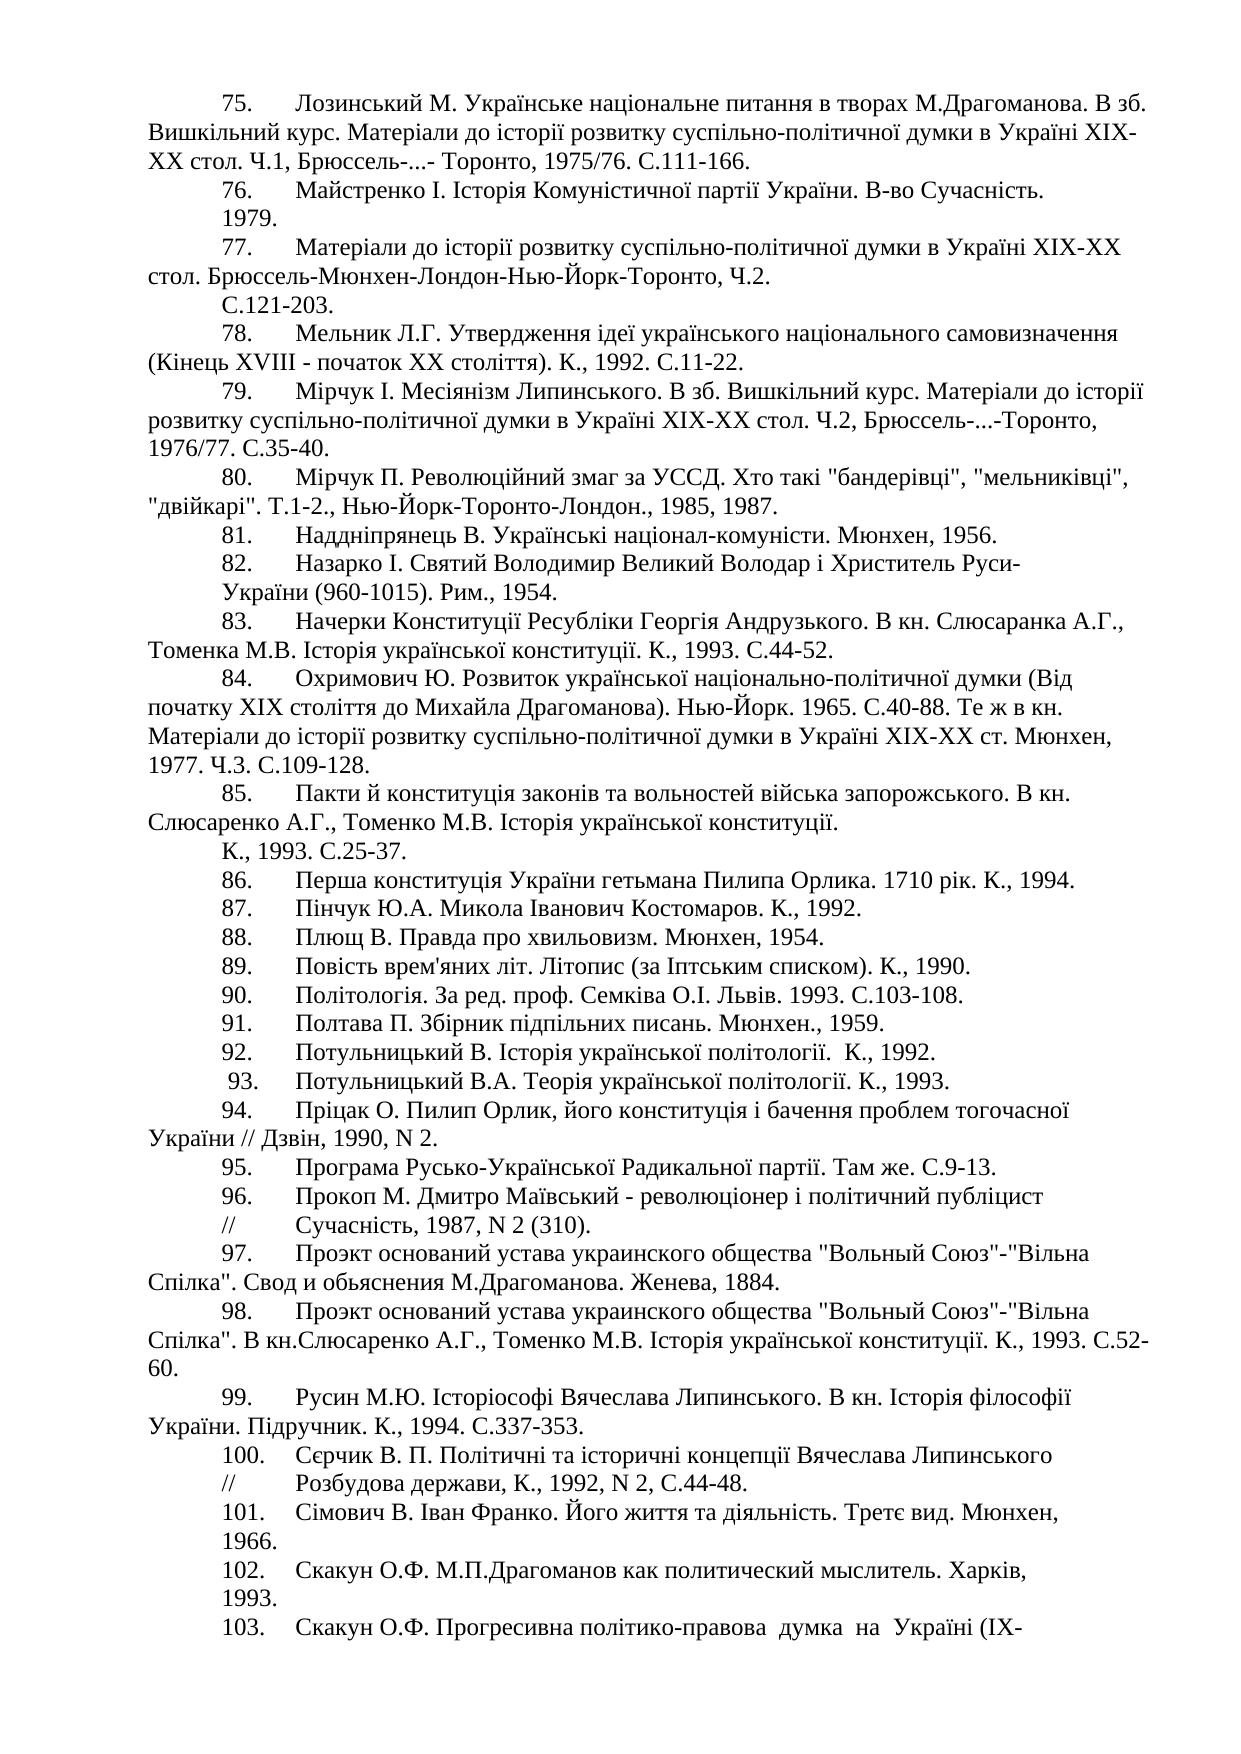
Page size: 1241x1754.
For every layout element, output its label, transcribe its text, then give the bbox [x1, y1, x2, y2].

text 84. Охримович Ю. Розвиток української національно-політичної думки (Від початку XIX століття до Михайла Драгоманова). Нью-Йорк. 1965. С.40-88. Те ж в кн. Матеріали до історії розвитку суспільно-політичної думки в Україні XIX-XX ст. Мюнхен, 1977. Ч.3. С.109-128. [148, 663, 1152, 778]
text 89. Повість врем'яних літ. Літопис (за Іптським списком). К., 1990. [148, 951, 1152, 980]
text 88. Плющ В. Правда про хвильовизм. Мюнхен, 1954. [148, 922, 1152, 951]
text 95. Програма Русько-Української Радикальної партії. Там же. С.9-13. [148, 1152, 1152, 1181]
text 1993. [148, 1583, 1152, 1612]
text України (960-1015). Рим., 1954. [148, 577, 1152, 606]
text 96. Прокоп М. Дмитро Маївський - революціонер і політичний публіцист [148, 1181, 1152, 1210]
text 87. Пінчук Ю.А. Микола Іванович Костомаров. К., 1992. [148, 893, 1152, 922]
text 99. Русин М.Ю. Історіософі Вячеслава Липинського. В кн. Історія філософії України. Підручник. К., 1994. С.337-353. [148, 1382, 1152, 1440]
text 100. Сєрчик В. П. Політичні та історичні концепції Вячеслава Липинського [148, 1440, 1152, 1468]
text 1979. [148, 203, 1152, 232]
text 80. Мірчук П. Революційний змаг за УССД. Хто такі "бандерівці", "мельниківці", "двійкарі". Т.1-2., Нью-Йорк-Торонто-Лондон., 1985, 1987. [148, 462, 1152, 520]
text 102. Скакун О.Ф. М.П.Драгоманов как политический мыслитель. Харків, [148, 1555, 1152, 1583]
text 92. Потульницький В. Історія української політології. К., 1992. [148, 1037, 1152, 1066]
text 79. Мірчук І. Месіянізм Липинського. В зб. Вишкільний курс. Матеріали до історії розвитку суспільно-політичної думки в Україні XIX-XX стол. Ч.2, Брюссель-...-Торонто, 1976/77. С.35-40. [148, 376, 1152, 462]
text 1966. [148, 1526, 1152, 1555]
text 81. Наддніпрянець В. Українські націонал-комуністи. Мюнхен, 1956. [148, 520, 1152, 548]
text 77. Матеріали до історії розвитку суспільно-політичної думки в Україні XIX-XX стол. Брюссель-Мюнхен-Лондон-Нью-Йорк-Торонто, Ч.2. [148, 232, 1152, 290]
text // Сучасність, 1987, N 2 (310). [148, 1210, 1152, 1238]
text С.121-203. [148, 290, 1152, 318]
text 82. Назарко І. Святий Володимир Великий Володар і Христитель Руси- [148, 548, 1152, 577]
text 101. Сімович В. Іван Франко. Його життя та діяльність. Третє вид. Мюнхен, [148, 1497, 1152, 1526]
text 85. Пакти й конституція законів та вольностей війська запорожського. В кн. Слюсаренко А.Г., Томенко М.В. Історія української конституції. [148, 778, 1152, 836]
text 98. Проэкт оснований устава украинского общества "Вольный Союз"-"Вільна Спілка". В кн.Слюсаренко А.Г., Томенко М.В. Історія української конституції. К., 1993. С.52-60. [148, 1296, 1152, 1382]
text К., 1993. С.25-37. [148, 836, 1152, 865]
text 91. Полтава П. Збірник підпільних писань. Мюнхен., 1959. [148, 1008, 1152, 1037]
text 103. Скакун О.Ф. Прогресивна політико-правова думка на Україні (IX- [148, 1612, 1152, 1641]
text 86. Перша конституція України гетьмана Пилипа Орлика. 1710 рік. К., 1994. [148, 865, 1152, 893]
text 93. Потульницький В.А. Теорія української політології. К., 1993. [148, 1066, 1152, 1095]
text 94. Пріцак О. Пилип Орлик, його конституція і бачення проблем тогочасної України // Дзвін, 1990, N 2. [148, 1095, 1152, 1152]
text // Розбудова держави, К., 1992, N 2, С.44-48. [148, 1468, 1152, 1497]
text 78. Мельник Л.Г. Утвердження ідеї українського національного самовизначення (Кінець XVIII - початок XX століття). К., 1992. С.11-22. [148, 318, 1152, 376]
text 97. Проэкт оснований устава украинского общества "Вольный Союз"-"Вільна Спілка". Свод и обьяснения М.Драгоманова. Женева, 1884. [148, 1238, 1152, 1296]
text 90. Політологія. За ред. проф. Семківа О.І. Львів. 1993. С.103-108. [148, 980, 1152, 1008]
text 76. Майстренко І. Історія Комуністичної партії України. В-во Сучасність. [148, 175, 1152, 203]
text 75. Лозинський М. Українське національне питання в творах М.Драгоманова. В зб. Вишкільний курс. Матеріали до історії розвитку суспільно-політичної думки в Україні XIX-XX стол. Ч.1, Брюссель-...- Торонто, 1975/76. С.111-166. [148, 88, 1152, 175]
text 83. Начерки Конституції Ресубліки Георгія Андрузького. В кн. Слюсаранка А.Г., Томенка М.В. Історія української конституції. К., 1993. С.44-52. [148, 606, 1152, 663]
